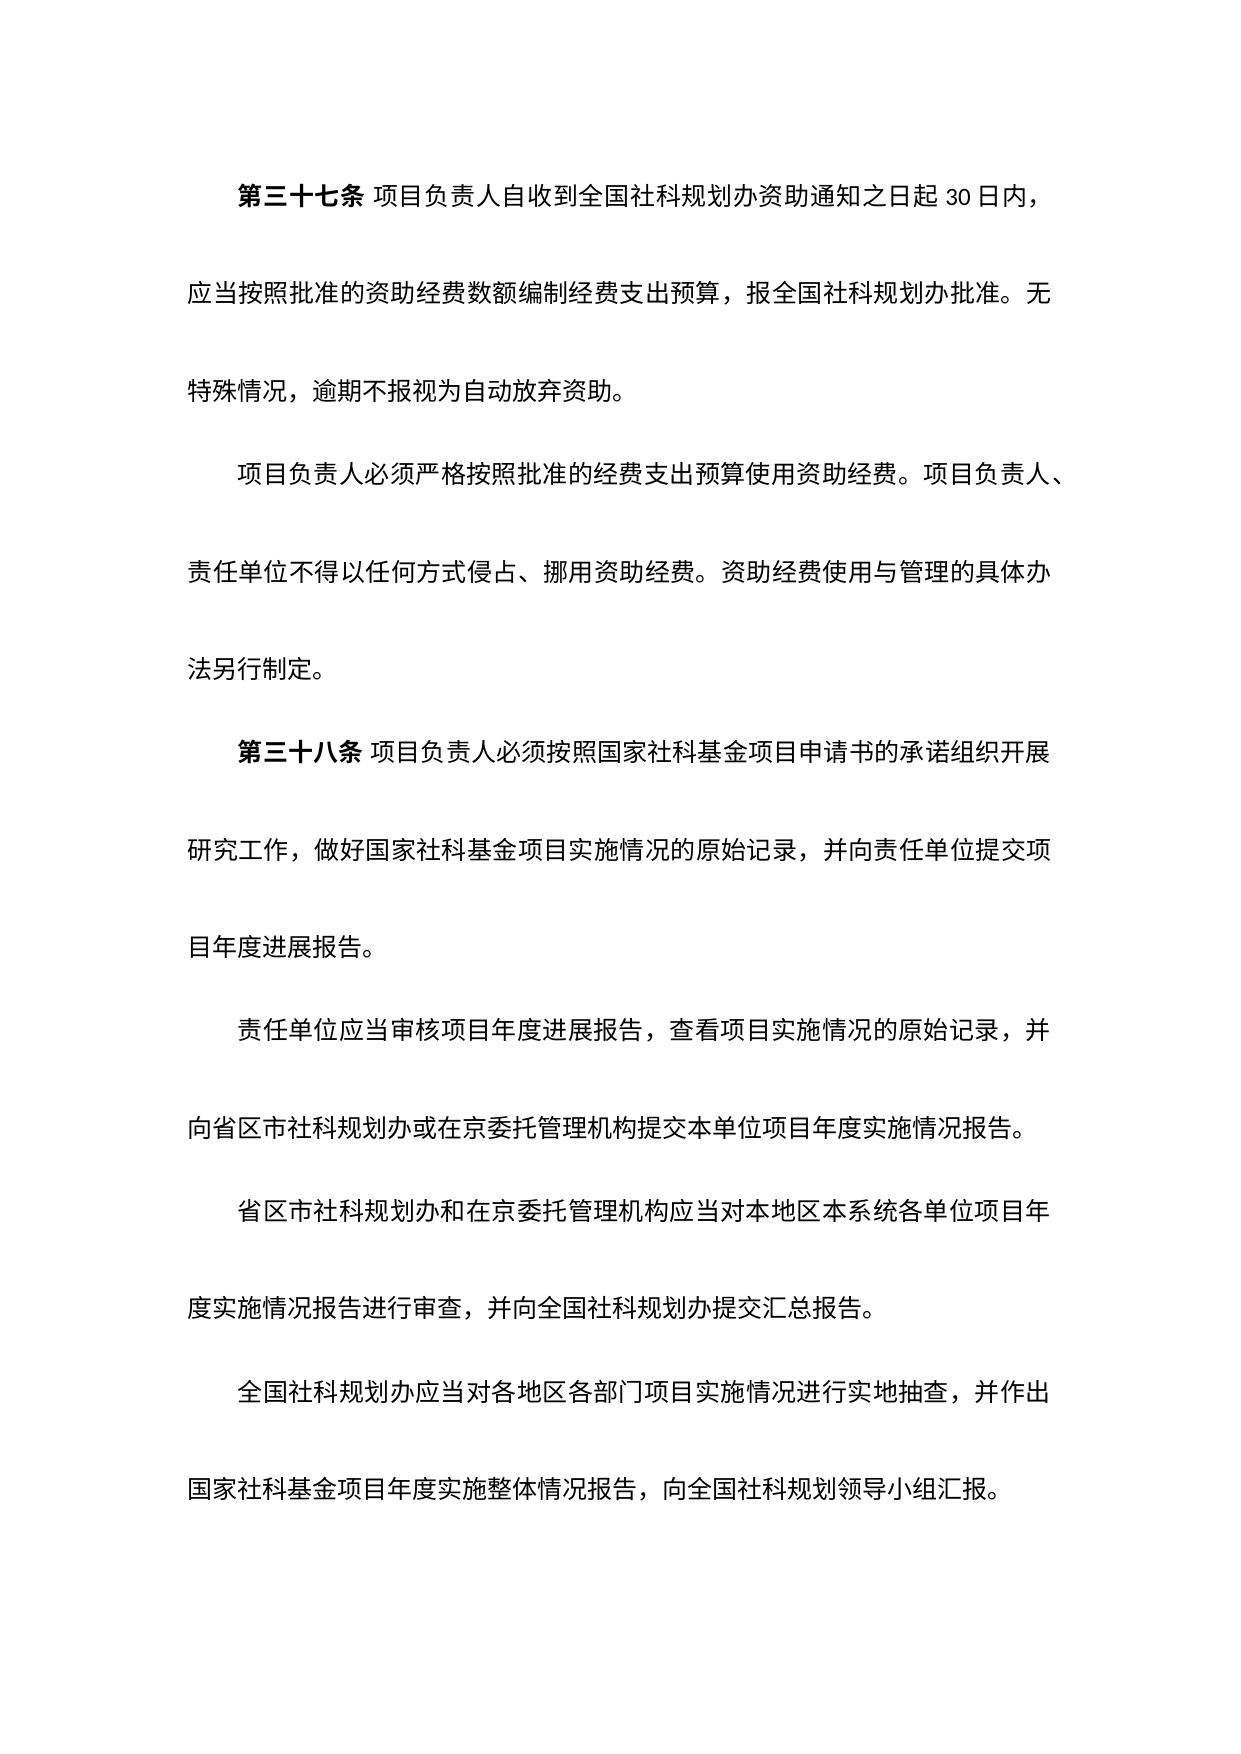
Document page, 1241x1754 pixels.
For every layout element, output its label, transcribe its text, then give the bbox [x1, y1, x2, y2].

text 责任单位应当审核项目年度进展报告，查看项目实施情况的原始记录，并向省区市社科规划办或在京委托管理机构提交本单位项目年度实施情况报告。 [187, 996, 1053, 1159]
text 省区市社科规划办和在京委托管理机构应当对本地区本系统各单位项目年度实施情况报告进行审查，并向全国社科规划办提交汇总报告。 [187, 1177, 1053, 1339]
text 项目负责人必须严格按照批准的经费支出预算使用资助经费。项目负责人、责任单位不得以任何方式侵占、挪用资助经费。资助经费使用与管理的具体办法另行制定。 [187, 440, 1053, 700]
text 全国社科规划办应当对各地区各部门项目实施情况进行实地抽查，并作出国家社科基金项目年度实施整体情况报告，向全国社科规划领导小组汇报。 [187, 1358, 1053, 1520]
text 第三十八条 项目负责人必须按照国家社科基金项目申请书的承诺组织开展研究工作，做好国家社科基金项目实施情况的原始记录，并向责任单位提交项目年度进展报告。 [187, 718, 1053, 978]
text 第三十七条 项目负责人自收到全国社科规划办资助通知之日起30日内，应当按照批准的资助经费数额编制经费支出预算，报全国社科规划办批准。无特殊情况，逾期不报视为自动放弃资助。 [187, 162, 1053, 422]
